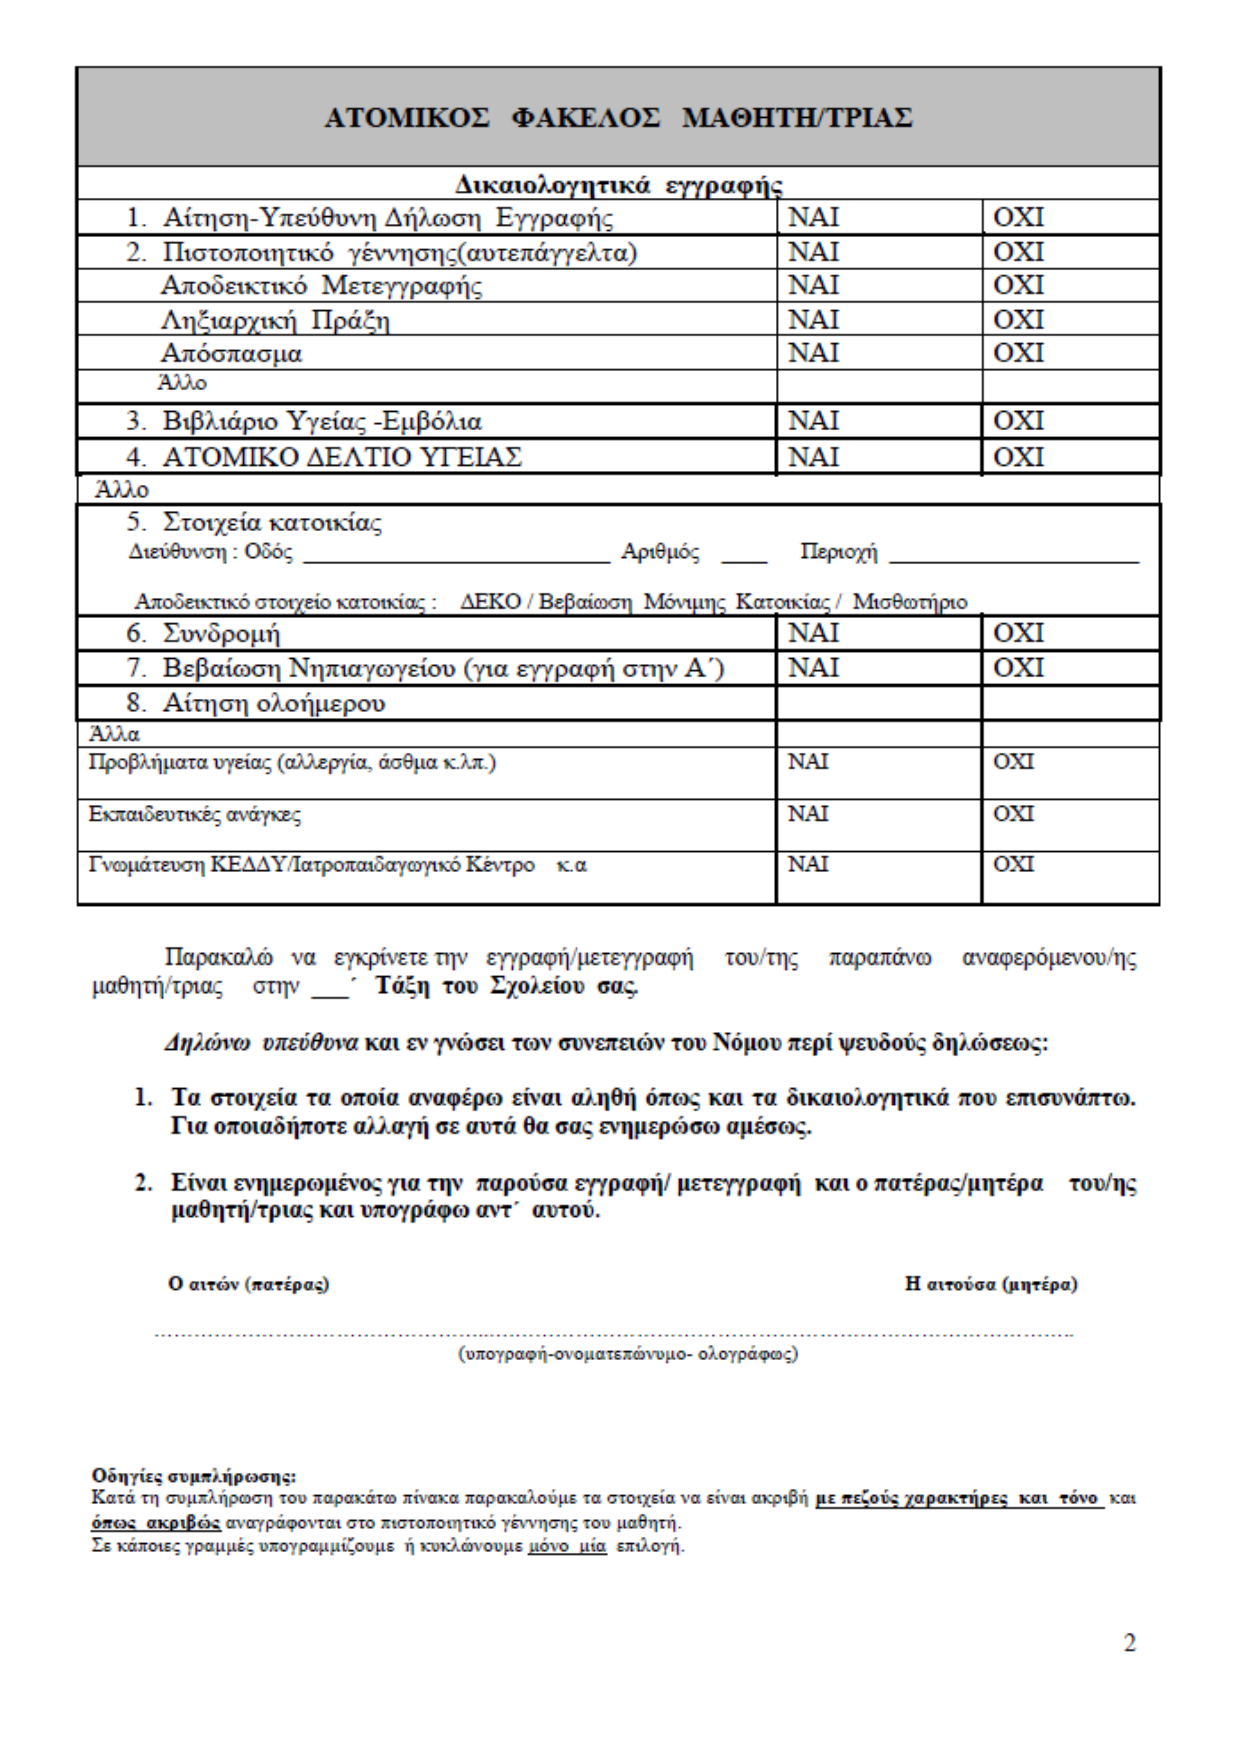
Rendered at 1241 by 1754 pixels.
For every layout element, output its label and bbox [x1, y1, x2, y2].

picture [43, 43, 1196, 1700]
